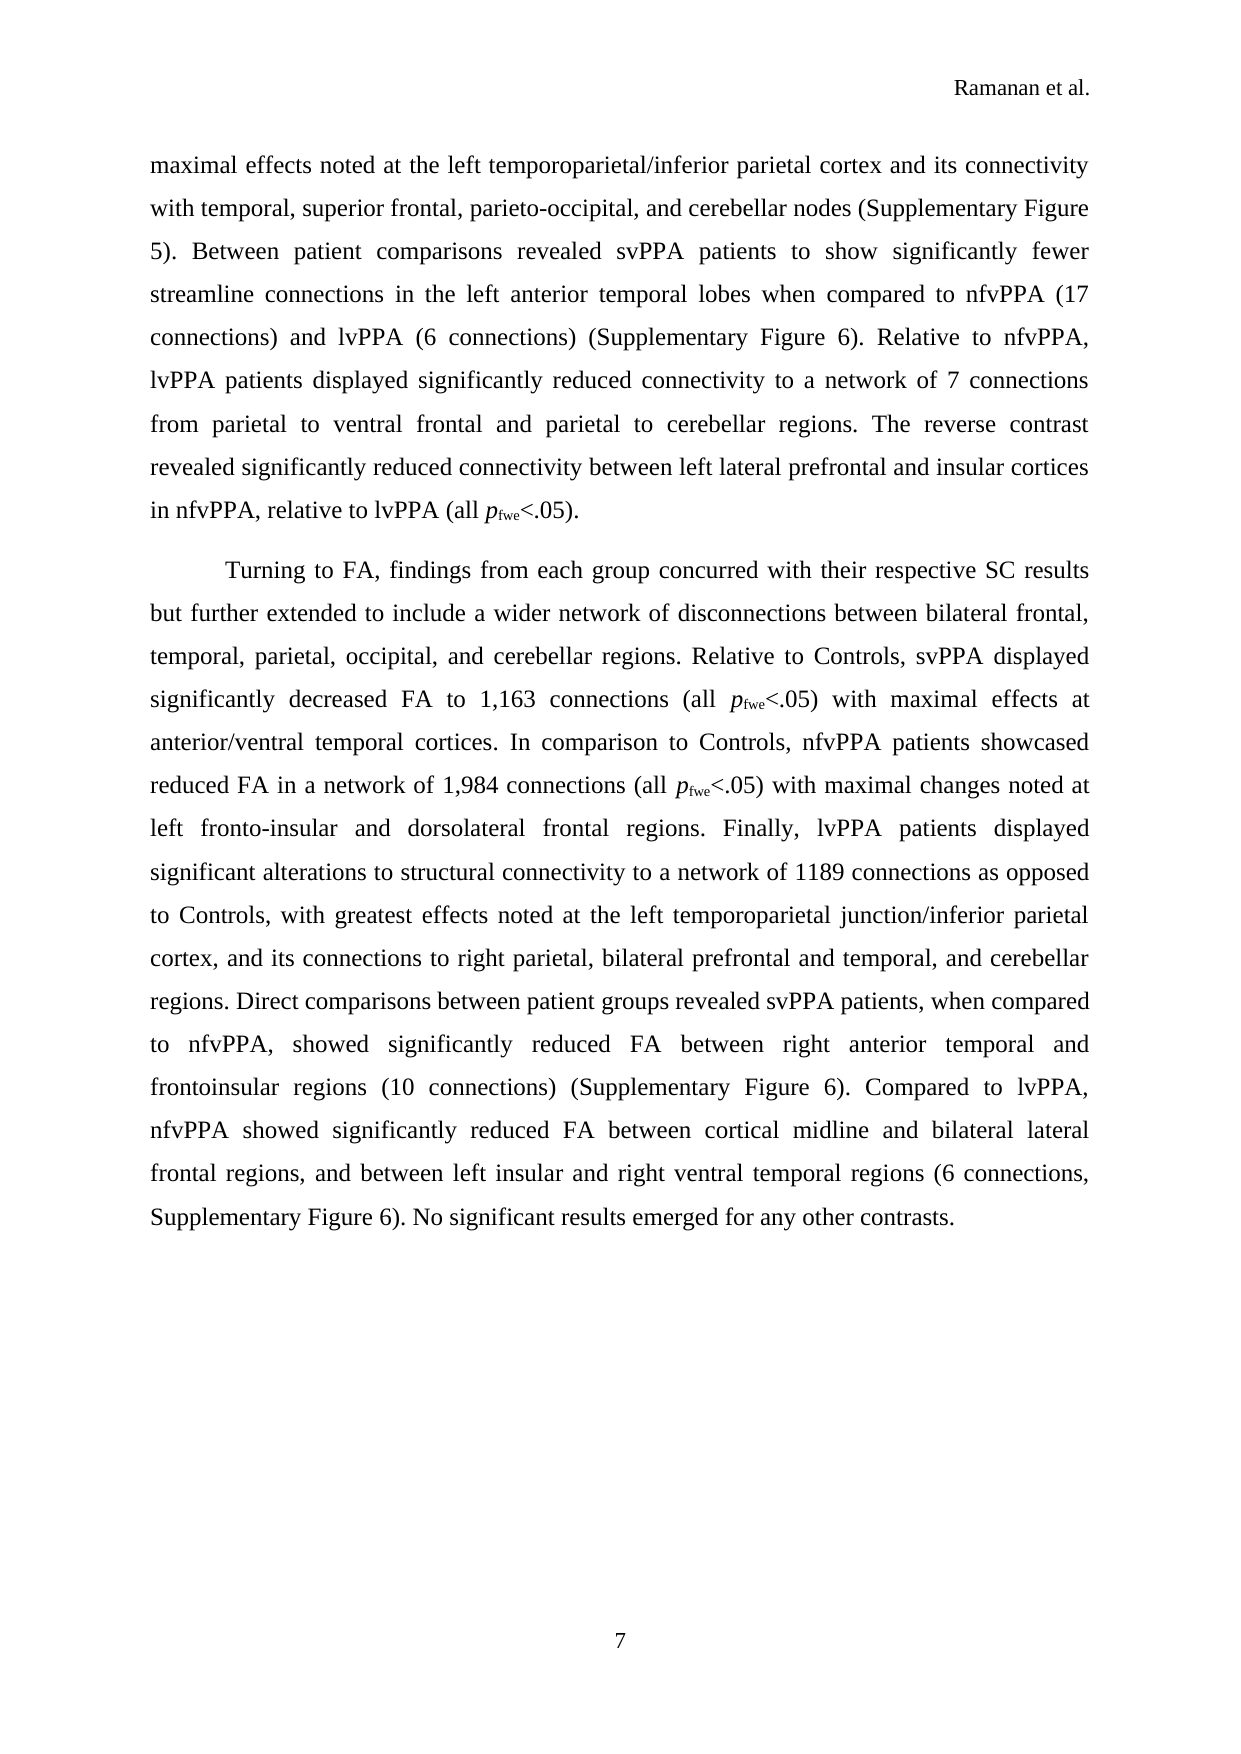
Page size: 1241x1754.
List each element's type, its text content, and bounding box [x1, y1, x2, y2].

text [150, 150, 1090, 524]
text Turning to FA, findings from each group concurred with their respective SC results but further extended to include a wider network of disconnections between bilateral frontal, temporal, parietal, occipital, and cerebellar regions. Relative to Controls, svPPA displayed significantly decreased FA to 1,163 connections (all pfwe<.05) with maximal effects at anterior/ventral temporal cortices. In comparison to Controls, nfvPPA patients showcased reduced FA in a network of 1,984 connections (all pfwe<.05) with maximal changes noted at left fronto-insular and dorsolateral frontal regions. Finally, lvPPA patients displayed significant alterations to structural connectivity to a network of 1189 connections as opposed to Controls, with greatest effects noted at the left temporoparietal junction/inferior parietal cortex, and its connections to right parietal, bilateral prefrontal and temporal, and cerebellar regions. Direct comparisons between patient groups revealed svPPA patients, when compared to nfvPPA, showed significantly reduced FA between right anterior temporal and frontoinsular regions (10 connections) (Supplementary Figure 6). Compared to lvPPA, nfvPPA showed significantly reduced FA between cortical midline and bilateral lateral frontal regions, and between left insular and right ventral temporal regions (6 connections, Supplementary Figure 6). No significant results emerged for any other contrasts. [150, 555, 1090, 1230]
